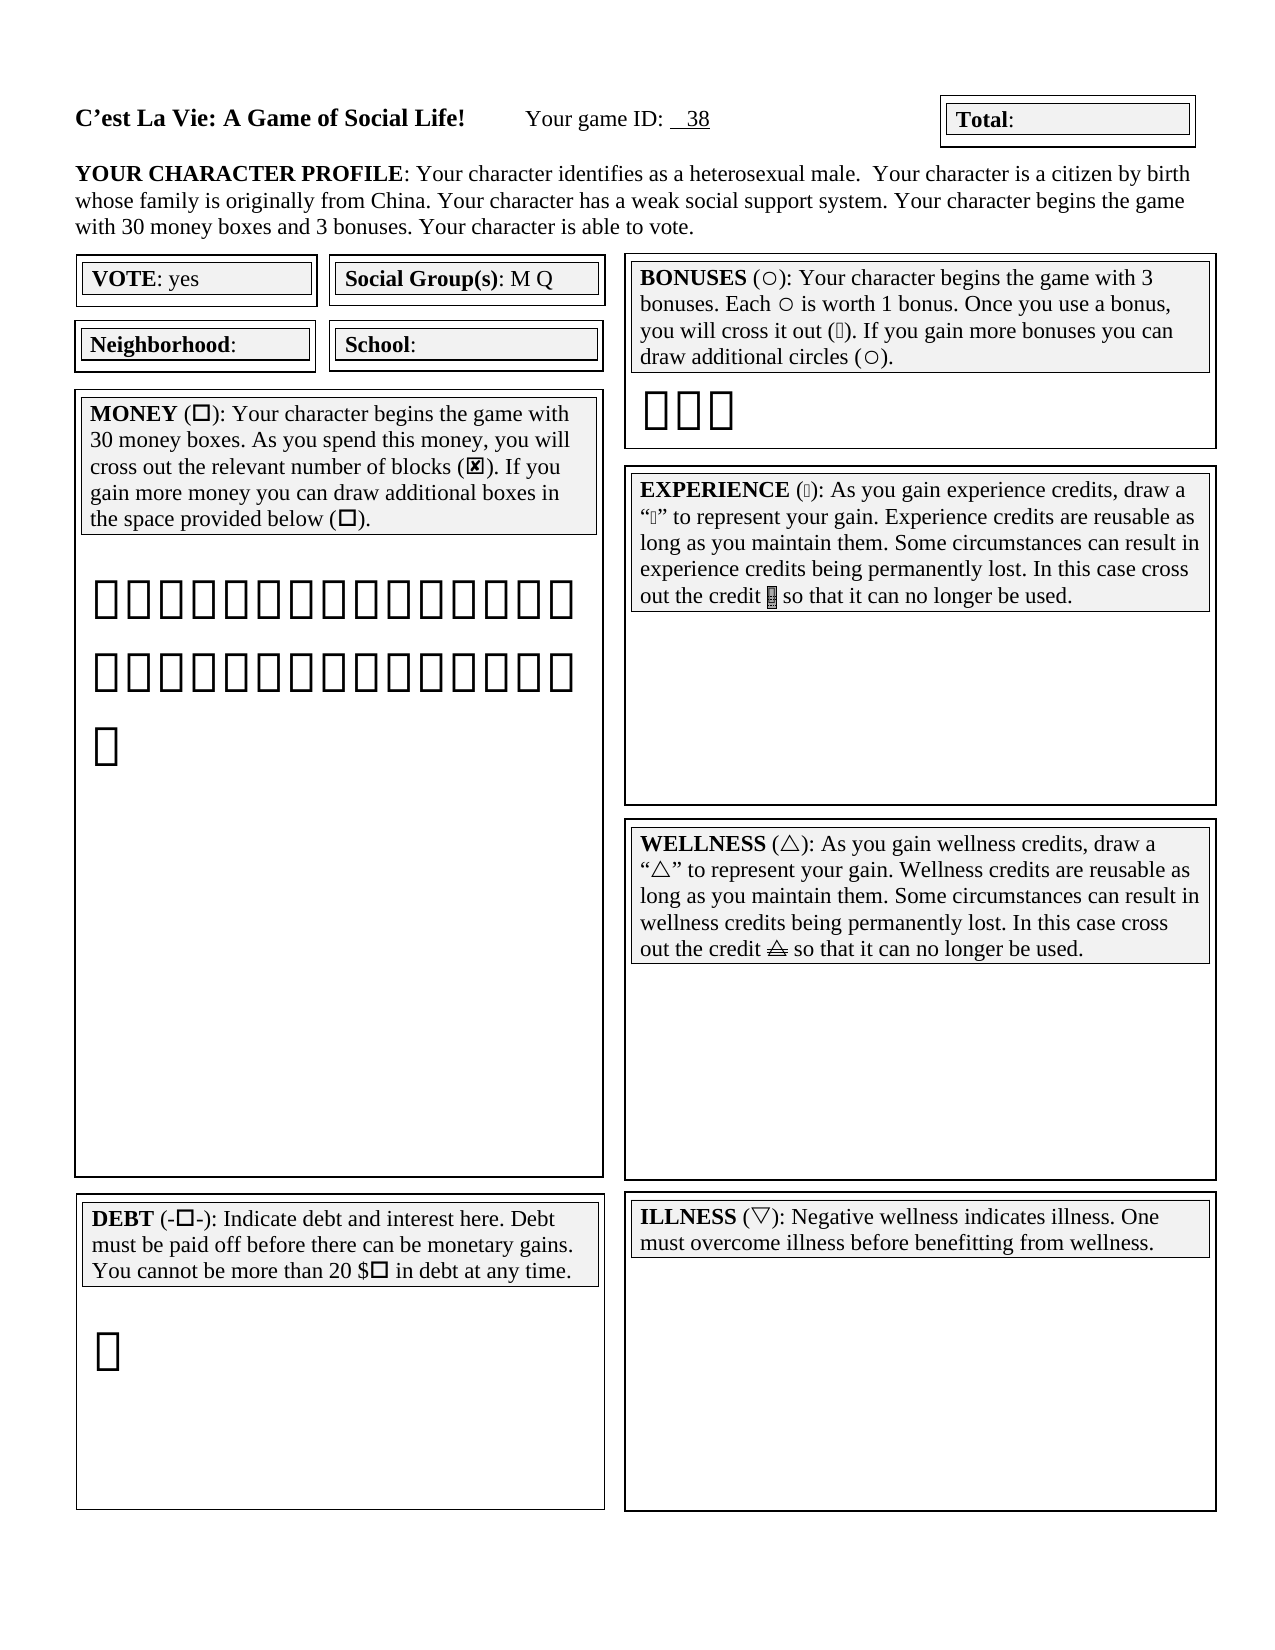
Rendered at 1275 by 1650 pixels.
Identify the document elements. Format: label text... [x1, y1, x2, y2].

text YOUR CHARACTER PROFILE: Your character identifies as a heterosexual male. Your character is a citizen by birth whose family is originally from China. Your character has a weak social support system. Your character begins the game with 30 money boxes and 3 bonuses. Your character is able to vote. [75, 161, 1200, 239]
text C’est La Vie: A Game of Social Life! Your game ID: 38 [75, 103, 940, 132]
